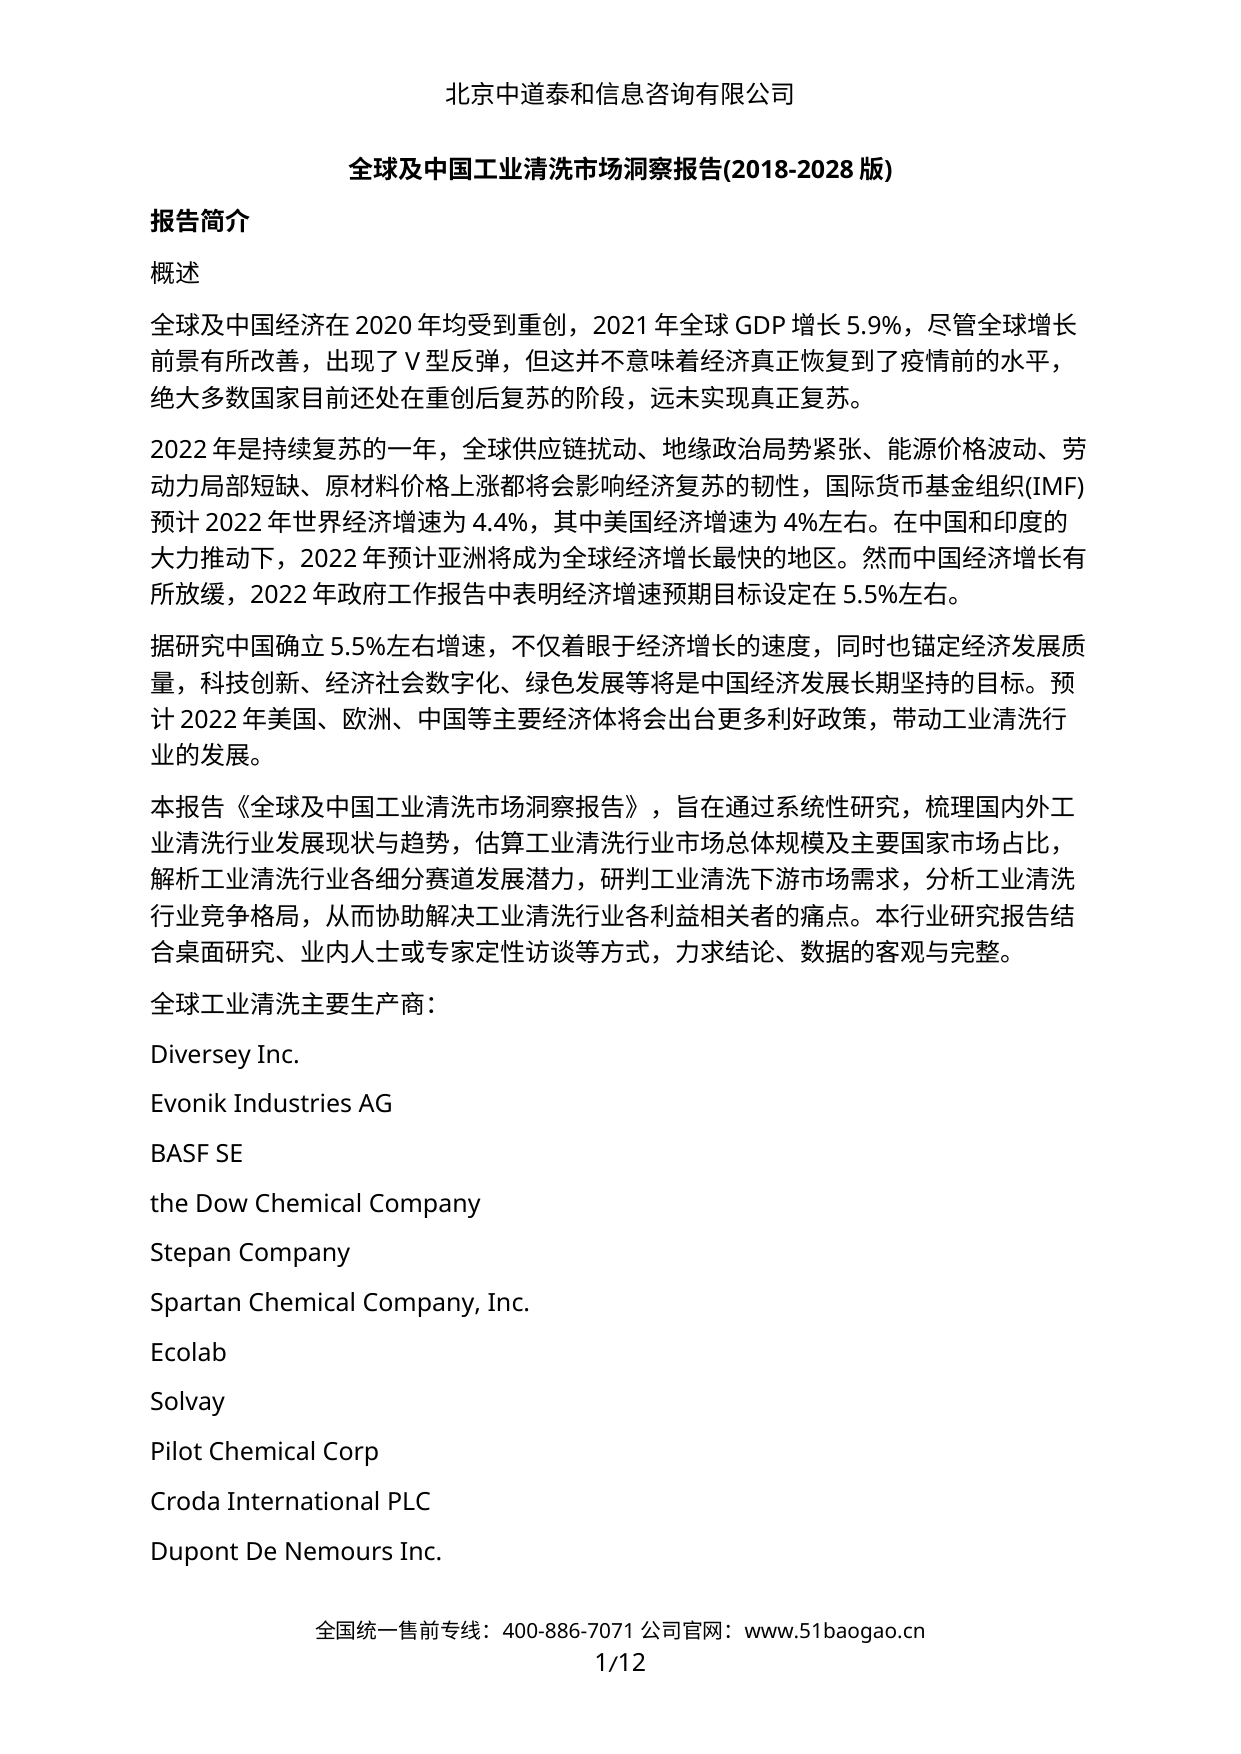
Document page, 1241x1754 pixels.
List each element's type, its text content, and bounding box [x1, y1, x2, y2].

text 全球及中国工业清洗市场洞察报告(2018-2028版) [150, 150, 1090, 186]
text Pilot Chemical Corp [150, 1434, 1090, 1468]
text 报告简介 [150, 202, 1090, 238]
text Stepan Company [150, 1235, 1090, 1269]
text BASF SE [150, 1136, 1090, 1170]
text 全球工业清洗主要生产商： [150, 984, 1090, 1021]
text 概述 [150, 254, 1090, 290]
text Evonik Industries AG [150, 1086, 1090, 1120]
text 全球及中国经济在2020年均受到重创，2021年全球GDP增长5.9%，尽管全球增长前景有所改善，出现了V型反弹，但这并不意味着经济真正恢复到了疫情前的水平，绝大多数国家目前还处在重创后复苏的阶段，远未实现真正复苏。 [150, 306, 1090, 414]
text 2022年是持续复苏的一年，全球供应链扰动、地缘政治局势紧张、能源价格波动、劳动力局部短缺、原材料价格上涨都将会影响经济复苏的韧性，国际货币基金组织(IMF)预计2022年世界经济增速为4.4%，其中美国经济增速为4%左右。在中国和印度的大力推动下，2022年预计亚洲将成为全球经济增长最快的地区。然而中国经济增长有所放缓，2022年政府工作报告中表明经济增速预期目标设定在5.5%左右。 [150, 430, 1090, 611]
text Dupont De Nemours Inc. [150, 1533, 1090, 1567]
text Solvay [150, 1384, 1090, 1418]
text 据研究中国确立5.5%左右增速，不仅着眼于经济增长的速度，同时也锚定经济发展质量，科技创新、经济社会数字化、绿色发展等将是中国经济发展长期坚持的目标。预计2022年美国、欧洲、中国等主要经济体将会出台更多利好政策，带动工业清洗行业的发展。 [150, 627, 1090, 772]
text Ecolab [150, 1334, 1090, 1368]
text the Dow Chemical Company [150, 1185, 1090, 1219]
text Croda International PLC [150, 1483, 1090, 1517]
text 本报告《全球及中国工业清洗市场洞察报告》，旨在通过系统性研究，梳理国内外工业清洗行业发展现状与趋势，估算工业清洗行业市场总体规模及主要国家市场占比，解析工业清洗行业各细分赛道发展潜力，研判工业清洗下游市场需求，分析工业清洗行业竞争格局，从而协助解决工业清洗行业各利益相关者的痛点。本行业研究报告结合桌面研究、业内人士或专家定性访谈等方式，力求结论、数据的客观与完整。 [150, 787, 1090, 969]
text Diversey Inc. [150, 1036, 1090, 1070]
text Spartan Chemical Company, Inc. [150, 1285, 1090, 1319]
